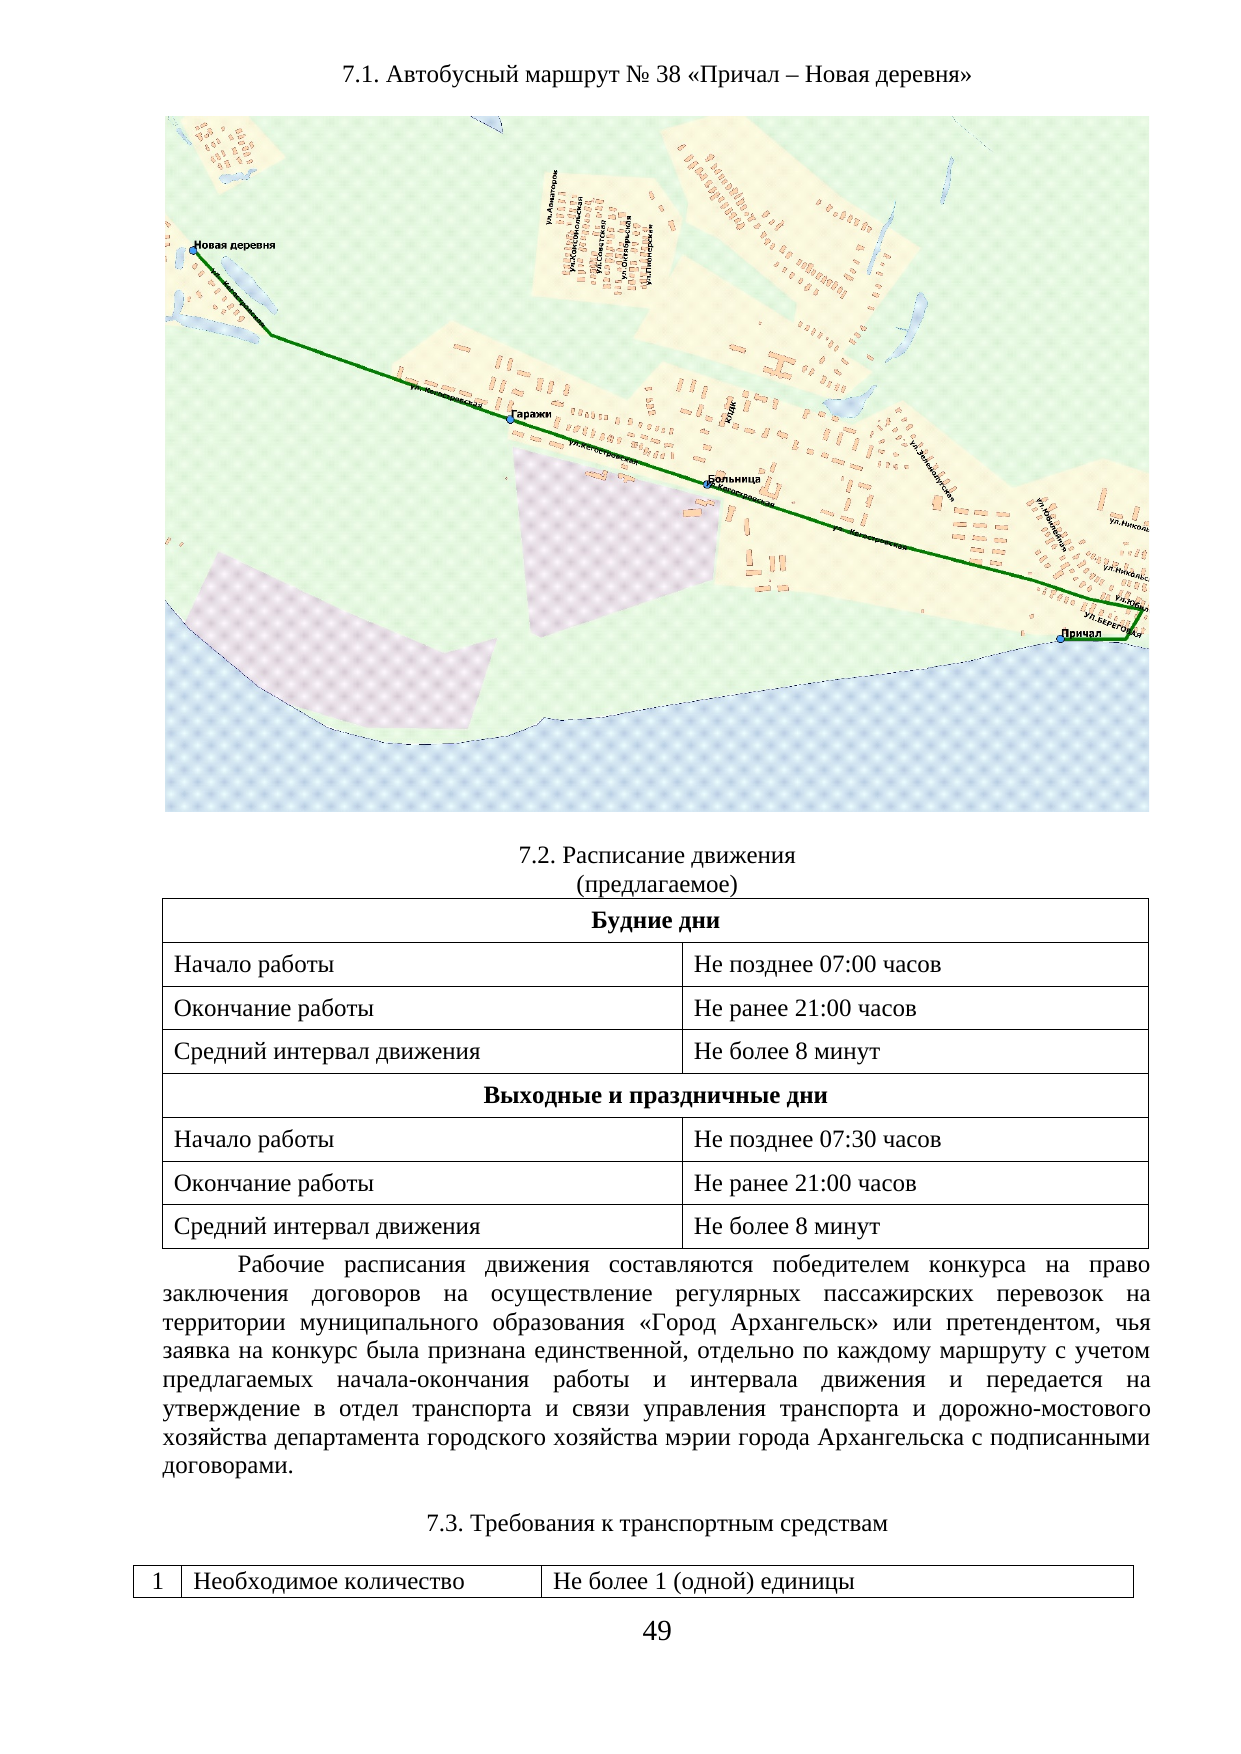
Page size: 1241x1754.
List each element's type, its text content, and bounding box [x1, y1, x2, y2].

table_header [542, 1566, 1133, 1597]
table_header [182, 1566, 541, 1597]
table_header Будние дни [163, 899, 1148, 942]
table_cell Начало работы [163, 1118, 682, 1161]
table_header 1 [134, 1566, 181, 1597]
picture [165, 116, 1150, 812]
text Рабочие расписания движения составляются победителем конкурса на право заключения договоров на осуществление регулярных пассажирских перевозок на территории муниципального образования «Город Архангельск» или претендентом, чья заявка на конкурс была признана единственной, отдельно по каждому маршруту с учетом предлагаемых начала-окончания работы и интервала движения и передается на утверждение в отдел транспорта и связи управления транспорта и дорожно-мостового хозяйства департамента городского хозяйства мэрии города Архангельска с подписанными договорами. [162, 1249, 1152, 1479]
table_cell Окончание работы [163, 987, 682, 1029]
table_cell Окончание работы [163, 1162, 682, 1204]
text 7.3. Требования к транспортным средствам [162, 1508, 1152, 1537]
table_cell Не позднее 07:00 часов [683, 943, 1148, 986]
table_cell Начало работы [163, 943, 682, 986]
table_cell Выходные и праздничные дни [163, 1074, 1148, 1117]
table_cell Не ранее 21:00 часов [683, 987, 1148, 1029]
text (предлагаемое) [162, 869, 1152, 898]
table_cell Средний интервал движения [163, 1030, 682, 1073]
table_cell Не более 8 минут [683, 1030, 1148, 1073]
table_cell Средний интервал движения [163, 1205, 682, 1248]
table_cell Не позднее 07:30 часов [683, 1118, 1148, 1161]
text 7.2. Расписание движения [162, 841, 1152, 869]
table_cell Не более 8 минут [683, 1205, 1148, 1248]
text 7.1. Автобусный маршрут № 38 «Причал – Новая деревня» [162, 59, 1152, 88]
table_cell Не ранее 21:00 часов [683, 1162, 1148, 1204]
